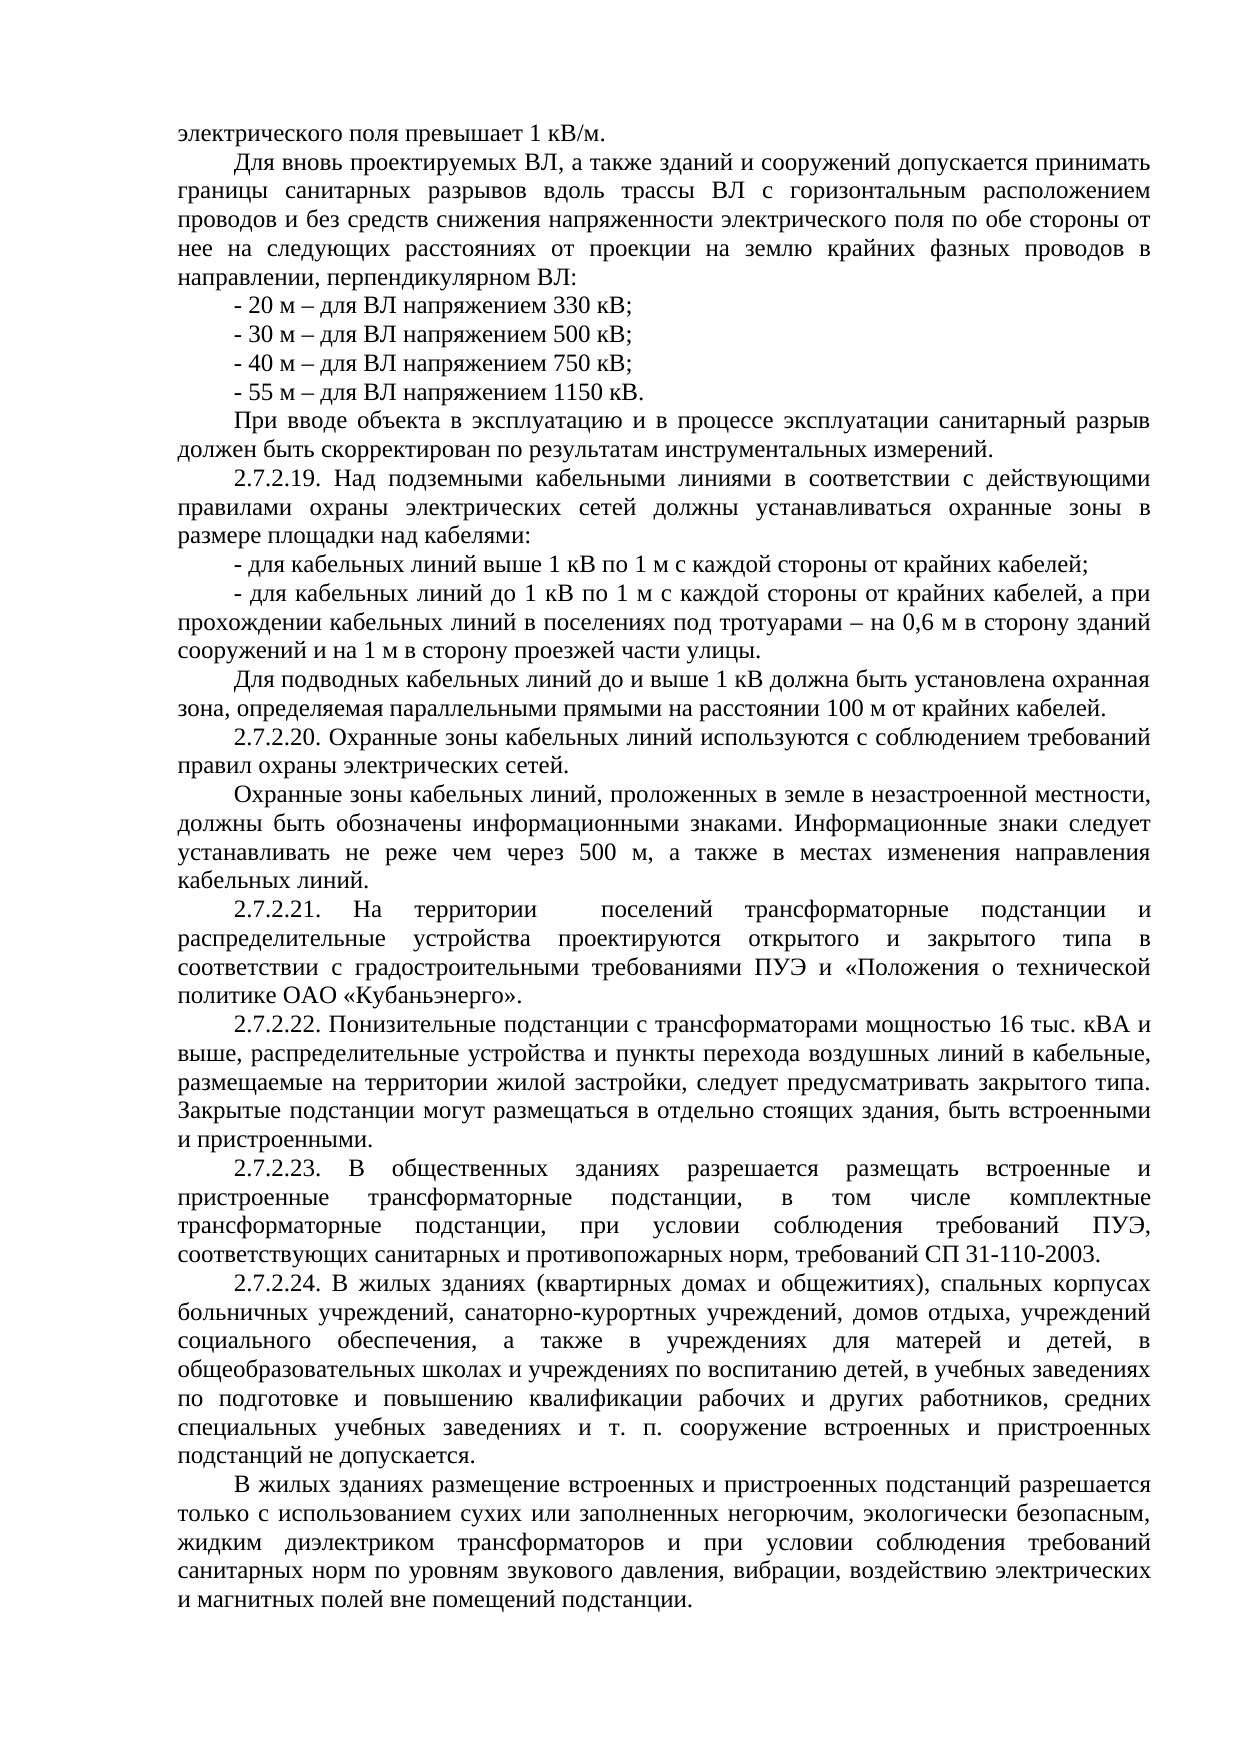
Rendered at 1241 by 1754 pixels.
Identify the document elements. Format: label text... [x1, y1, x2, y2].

text Для вновь проектируемых ВЛ, а также зданий и сооружений допускается принимать границы санитарных разрывов вдоль трассы ВЛ с горизонтальным расположением проводов и без средств снижения напряженности электрического поля по обе стороны от нее на следующих расстояниях от проекции на землю крайних фазных проводов в направлении, перпендикулярном ВЛ: [177, 147, 1152, 291]
text 2.7.2.22. Понизительные подстанции с трансформаторами мощностью 16 тыс. кВА и выше, распределительные устройства и пункты перехода воздушных линий в кабельные, размещаемые на территории жилой застройки, следует предусматривать закрытого типа. Закрытые подстанции могут размещаться в отдельно стоящих здания, быть встроенными и пристроенными. [177, 1009, 1152, 1153]
text - 30 м – для ВЛ напряжением 500 кВ; [177, 319, 1152, 348]
text - 55 м – для ВЛ напряжением 1150 кВ. [177, 377, 1152, 406]
text 2.7.2.23. В общественных зданиях разрешается размещать встроенные и пристроенные трансформаторные подстанции, в том числе комплектные трансформаторные подстанции, при условии соблюдения требований ПУЭ, соответствующих санитарных и противопожарных норм, требований СП 31-110-2003. [177, 1153, 1152, 1268]
text 2.7.2.24. В жилых зданиях (квартирных домах и общежитиях), спальных корпусах больничных учреждений, санаторно-курортных учреждений, домов отдыха, учреждений социального обеспечения, а также в учреждениях для матерей и детей, в общеобразовательных школах и учреждениях по воспитанию детей, в учебных заведениях по подготовке и повышению квалификации рабочих и других работников, средних специальных учебных заведениях и т. п. сооружение встроенных и пристроенных подстанций не допускается. [177, 1268, 1152, 1469]
text 2.7.2.21. На территории поселений трансформаторные подстанции и распределительные устройства проектируются открытого и закрытого типа в соответствии с градостроительными требованиями ПУЭ и «Положения о технической политике ОАО «Кубаньэнерго». [177, 894, 1152, 1009]
text - для кабельных линий до 1 кВ по 1 м с каждой стороны от крайних кабелей, а при прохождении кабельных линий в поселениях под тротуарами – на 0,6 м в сторону зданий сооружений и на 1 м в сторону проезжей части улицы. [177, 578, 1152, 664]
text - для кабельных линий выше 1 кВ по 1 м с каждой стороны от крайних кабелей; [177, 549, 1152, 578]
text 2.7.2.19. Над подземными кабельными линиями в соответствии с действующими правилами охраны электрических сетей должны устанавливаться охранные зоны в размере площадки над кабелями: [177, 463, 1152, 549]
text При вводе объекта в эксплуатацию и в процессе эксплуатации санитарный разрыв должен быть скорректирован по результатам инструментальных измерений. [177, 406, 1152, 463]
text Для подводных кабельных линий до и выше 1 кВ должна быть установлена охранная зона, определяемая параллельными прямыми на расстоянии 100 м от крайних кабелей. [177, 664, 1152, 722]
text 2.7.2.20. Охранные зоны кабельных линий используются с соблюдением требований правил охраны электрических сетей. [177, 722, 1152, 779]
text Охранные зоны кабельных линий, проложенных в земле в незастроенной местности, должны быть обозначены информационными знаками. Информационные знаки следует устанавливать не реже чем через 500 м, а также в местах изменения направления кабельных линий. [177, 779, 1152, 894]
text - 20 м – для ВЛ напряжением 330 кВ; [177, 291, 1152, 319]
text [177, 118, 1152, 147]
text В жилых зданиях размещение встроенных и пристроенных подстанций разрешается только с использованием сухих или заполненных негорючим, экологически безопасным, жидким диэлектриком трансформаторов и при условии соблюдения требований санитарных норм по уровням звукового давления, вибрации, воздействию электрических и магнитных полей вне помещений подстанции. [177, 1469, 1152, 1613]
text - 40 м – для ВЛ напряжением 750 кВ; [177, 348, 1152, 377]
